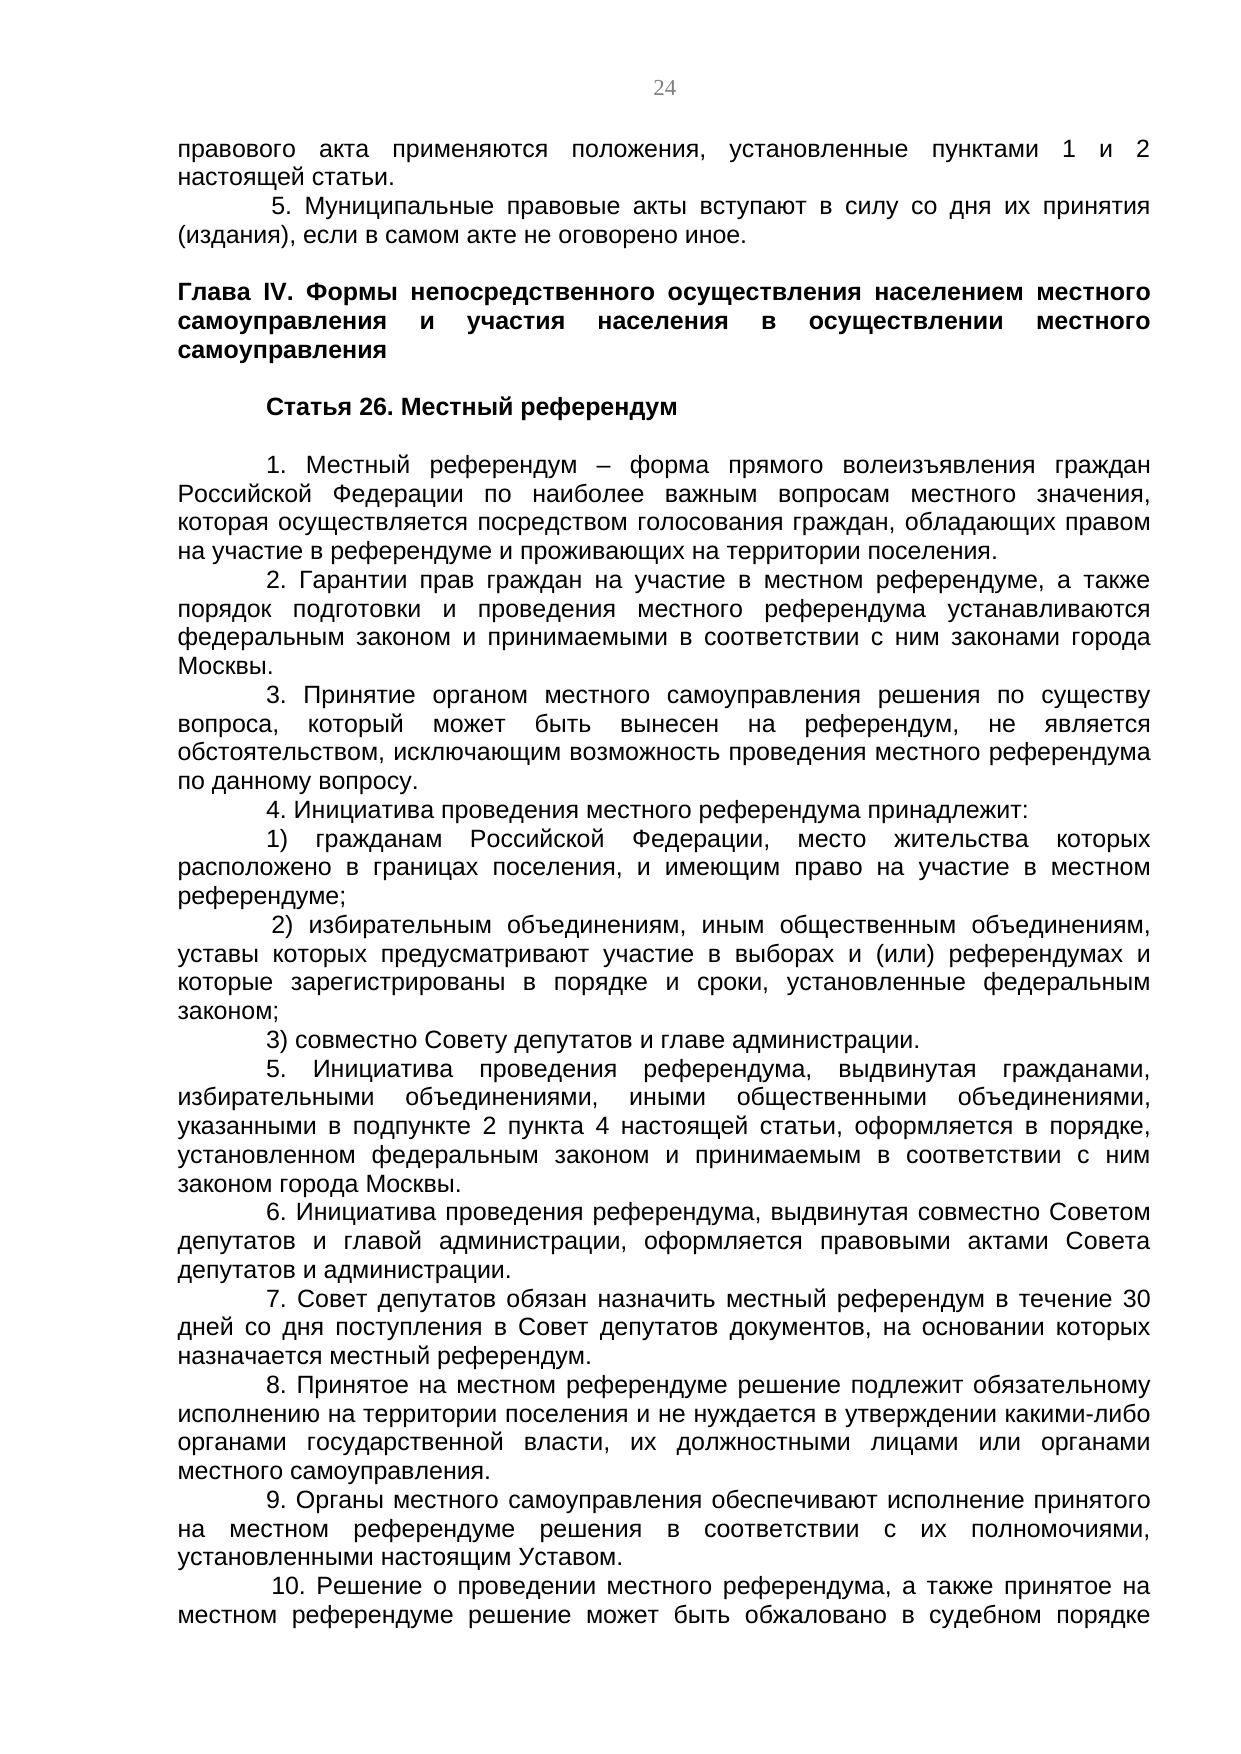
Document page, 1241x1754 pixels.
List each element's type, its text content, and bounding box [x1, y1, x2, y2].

text 3) совместно Совету депутатов и главе администрации. [177, 1025, 1152, 1054]
text 4. Инициатива проведения местного референдума принадлежит: [177, 795, 1152, 824]
text Статья 26. Местный референдум [177, 392, 1152, 421]
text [177, 1571, 1152, 1629]
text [177, 134, 1152, 191]
text 8. Принятое на местном референдуме решение подлежит обязательному исполнению на территории поселения и не нуждается в утверждении какими-либо органами государственной власти, их должностными лицами или органами местного самоуправления. [177, 1370, 1152, 1485]
text 1. Местный референдум – форма прямого волеизъявления граждан Российской Федерации по наиболее важным вопросам местного значения, которая осуществляется посредством голосования граждан, обладающих правом на участие в референдуме и проживающих на территории поселения. [177, 450, 1152, 565]
text 2) избирательным объединениям, иным общественным объединениям, уставы которых предусматривают участие в выборах и (или) референдумах и которые зарегистрированы в порядке и сроки, установленные федеральным законом; [177, 910, 1152, 1025]
text 5. Муниципальные правовые акты вступают в силу со дня их принятия (издания), если в самом акте не оговорено иное. [177, 191, 1152, 249]
text 5. Инициатива проведения референдума, выдвинутая гражданами, избирательными объединениями, иными общественными объединениями, указанными в подпункте 2 пункта 4 настоящей статьи, оформляется в порядке, установленном федеральным законом и принимаемым в соответствии с ним законом города Москвы. [177, 1054, 1152, 1197]
text 2. Гарантии прав граждан на участие в местном референдуме, а также порядок подготовки и проведения местного референдума устанавливаются федеральным законом и принимаемыми в соответствии с ним законами города Москвы. [177, 565, 1152, 680]
text 3. Принятие органом местного самоуправления решения по существу вопроса, который может быть вынесен на референдум, не является обстоятельством, исключающим возможность проведения местного референдума по данному вопросу. [177, 680, 1152, 795]
text 1) гражданам Российской Федерации, место жительства которых расположено в границах поселения, и имеющим право на участие в местном референдуме; [177, 824, 1152, 910]
text Глава IV. Формы непосредственного осуществления населением местного самоуправления и участия населения в осуществлении местного самоуправления [177, 277, 1152, 364]
text 6. Инициатива проведения референдума, выдвинутая совместно Советом депутатов и главой администрации, оформляется правовыми актами Совета депутатов и администрации. [177, 1197, 1152, 1284]
text 7. Совет депутатов обязан назначить местный референдум в течение 30 дней со дня поступления в Совет депутатов документов, на основании которых назначается местный референдум. [177, 1284, 1152, 1370]
text 9. Органы местного самоуправления обеспечивают исполнение принятого на местном референдуме решения в соответствии с их полномочиями, установленными настоящим Уставом. [177, 1485, 1152, 1571]
